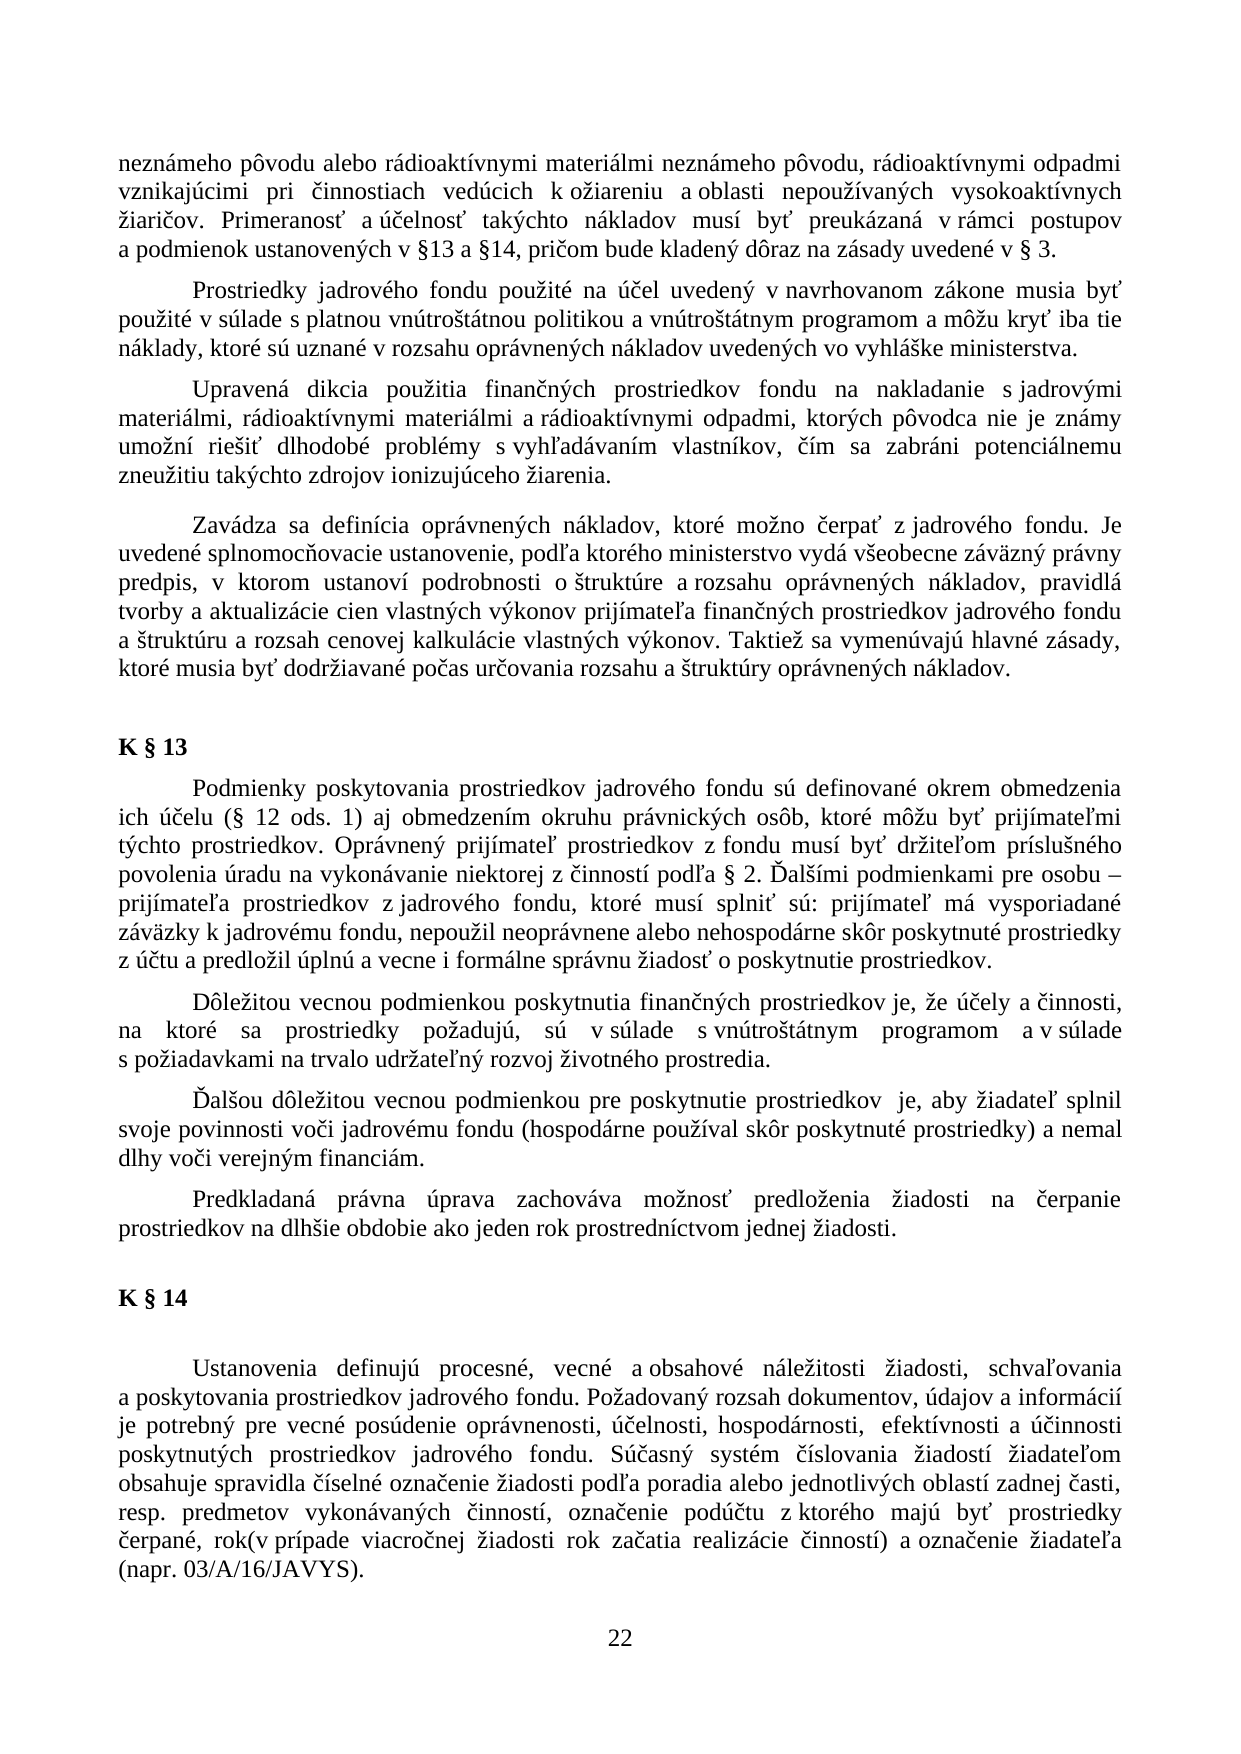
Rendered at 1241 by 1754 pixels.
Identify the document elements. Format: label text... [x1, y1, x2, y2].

text Upravená dikcia použitia finančných prostriedkov fondu na nakladanie s jadrovými materiálmi, rádioaktívnymi materiálmi a rádioaktívnymi odpadmi, ktorých pôvodca nie je známy umožní riešiť dlhodobé problémy s vyhľadávaním vlastníkov, čím sa zabráni potenciálnemu zneužitiu takýchto zdrojov ionizujúceho žiarenia. [118, 374, 1122, 489]
text Ustanovenia definujú procesné, vecné a obsahové náležitosti žiadosti, schvaľovania a poskytovania prostriedkov jadrového fondu. Požadovaný rozsah dokumentov, údajov a informácií je potrebný pre vecné posúdenie oprávnenosti, účelnosti, hospodárnosti, efektívnosti a účinnosti poskytnutých prostriedkov jadrového fondu. Súčasný systém číslovania žiadostí žiadateľom obsahuje spravidla číselné označenie žiadosti podľa poradia alebo jednotlivých oblastí zadnej časti, resp. predmetov vykonávaných činností, označenie podúčtu z ktorého majú byť prostriedky čerpané, rok(v prípade viacročnej žiadosti rok začatia realizácie činností) a označenie žiadateľa (napr. 03/A/16/JAVYS). [118, 1353, 1122, 1583]
text Prostriedky jadrového fondu použité na účel uvedený v navrhovanom zákone musia byť použité v súlade s platnou vnútroštátnou politikou a vnútroštátnym programom a môžu kryť iba tie náklady, ktoré sú uznané v rozsahu oprávnených nákladov uvedených vo vyhláške ministerstva. [118, 275, 1122, 361]
text Predkladaná právna úprava zachováva možnosť predloženia žiadosti na čerpanie prostriedkov na dlhšie obdobie ako jeden rok prostredníctvom jednej žiadosti. [118, 1184, 1122, 1242]
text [118, 148, 1122, 263]
text Ďalšou dôležitou vecnou podmienkou pre poskytnutie prostriedkov je, aby žiadateľ splnil svoje povinnosti voči jadrovému fondu (hospodárne používal skôr poskytnuté prostriedky) a nemal dlhy voči verejným financiám. [118, 1086, 1122, 1172]
text Dôležitou vecnou podmienkou poskytnutia finančných prostriedkov je, že účely a činnosti, na ktoré sa prostriedky požadujú, sú v súlade s vnútroštátnym programom a v súlade s požiadavkami na trvalo udržateľný rozvoj životného prostredia. [118, 987, 1122, 1073]
text Zavádza sa definícia oprávnených nákladov, ktoré možno čerpať z jadrového fondu. Je uvedené splnomocňovacie ustanovenie, podľa ktorého ministerstvo vydá všeobecne záväzný právny predpis, v ktorom ustanoví podrobnosti o štruktúre a rozsahu oprávnených nákladov, pravidlá tvorby a aktualizácie cien vlastných výkonov prijímateľa finančných prostriedkov jadrového fondu a štruktúru a rozsah cenovej kalkulácie vlastných výkonov. Taktiež sa vymenúvajú hlavné zásady, ktoré musia byť dodržiavané počas určovania rozsahu a štruktúry oprávnených nákladov. [118, 510, 1122, 682]
text K § 14 [118, 1283, 1122, 1312]
text K § 13 [118, 732, 1122, 761]
text Podmienky poskytovania prostriedkov jadrového fondu sú definované okrem obmedzenia ich účelu (§ 12 ods. 1) aj obmedzením okruhu právnických osôb, ktoré môžu byť prijímateľmi týchto prostriedkov. Oprávnený prijímateľ prostriedkov z fondu musí byť držiteľom príslušného povolenia úradu na vykonávanie niektorej z činností podľa § 2. Ďalšími podmienkami pre osobu – prijímateľa prostriedkov z jadrového fondu, ktoré musí splniť sú: prijímateľ má vysporiadané záväzky k jadrovému fondu, nepoužil neoprávnene alebo nehospodárne skôr poskytnuté prostriedky z účtu a predložil úplnú a vecne i formálne správnu žiadosť o poskytnutie prostriedkov. [118, 773, 1122, 974]
